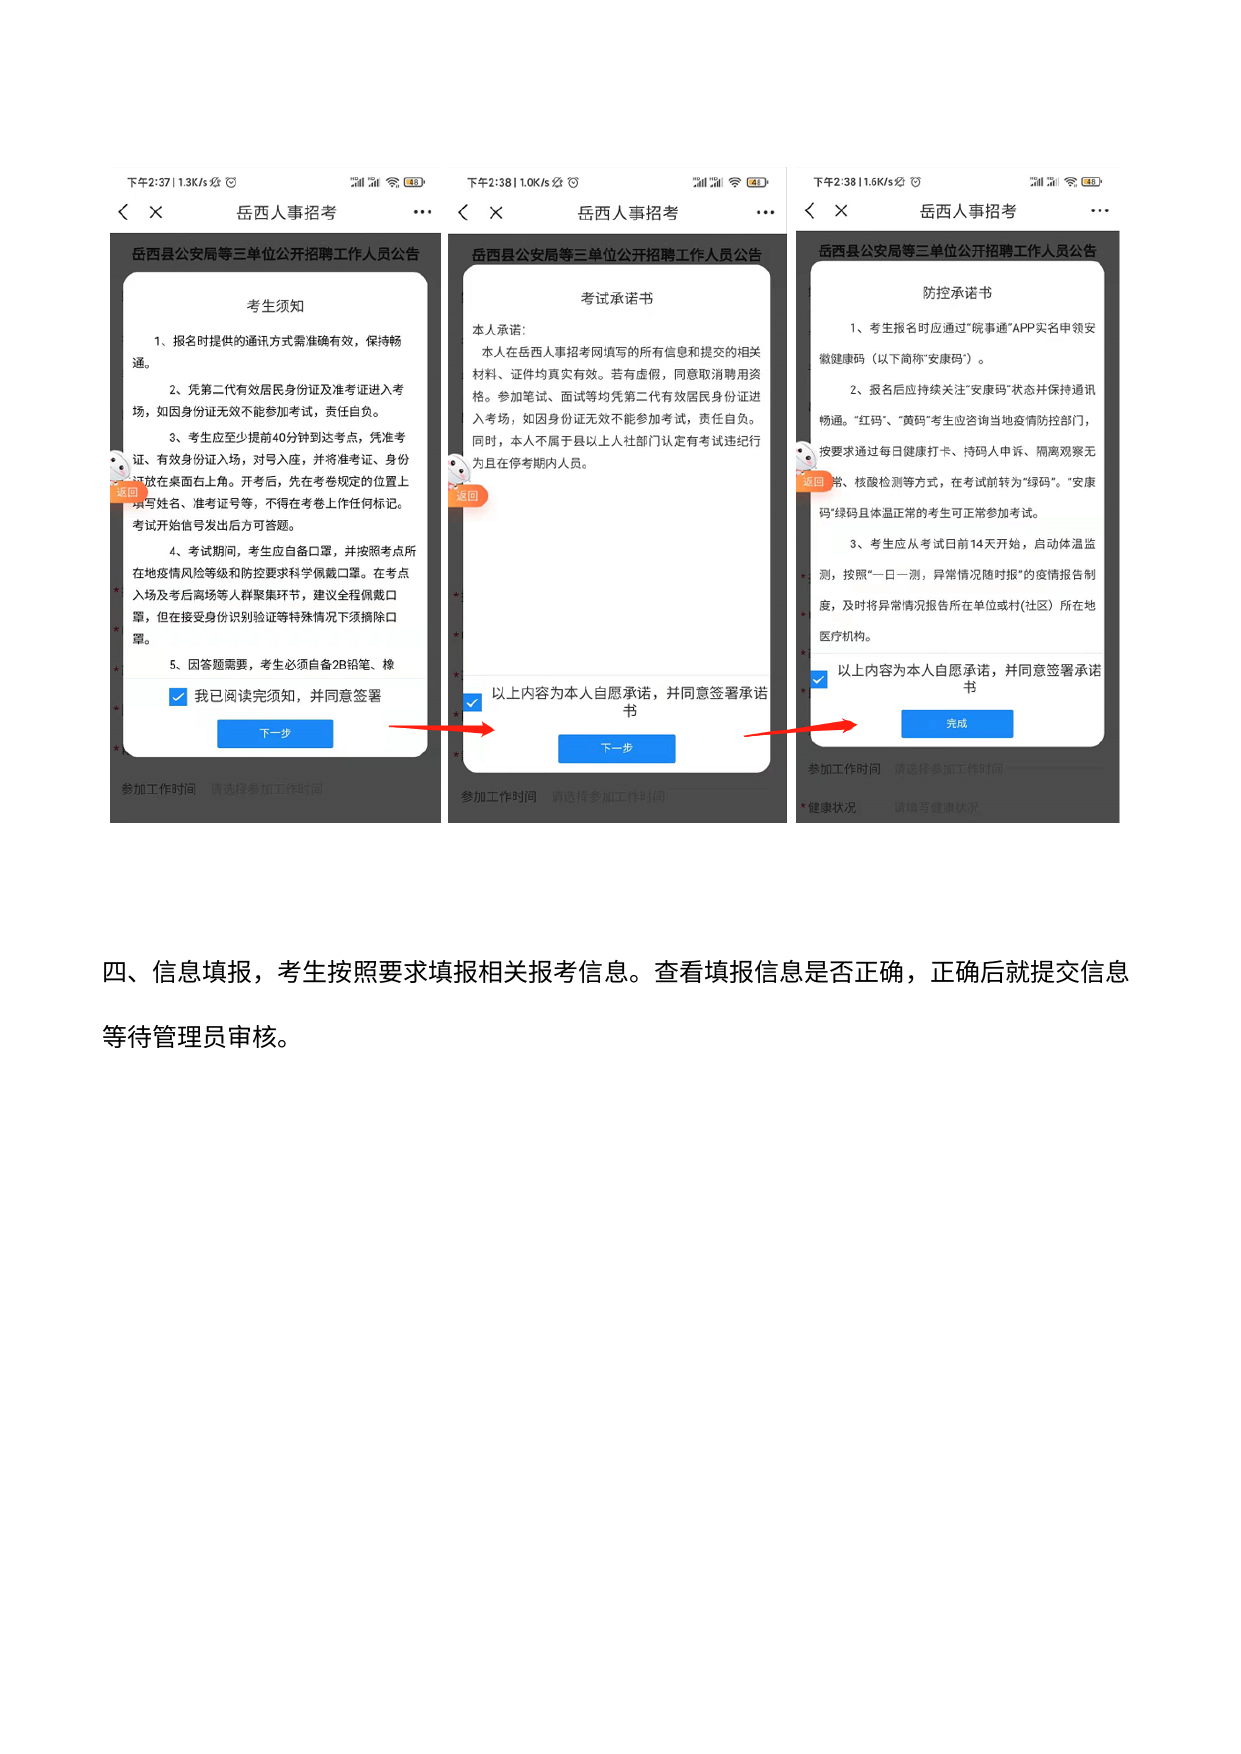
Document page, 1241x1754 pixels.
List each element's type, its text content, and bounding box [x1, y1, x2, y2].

picture [102, 157, 1130, 835]
list 四、信息填报，考生按照要求填报相关报考信息。查看填报信息是否正确，正确后就提交信息，等待管理员审核。 [102, 938, 1131, 1068]
